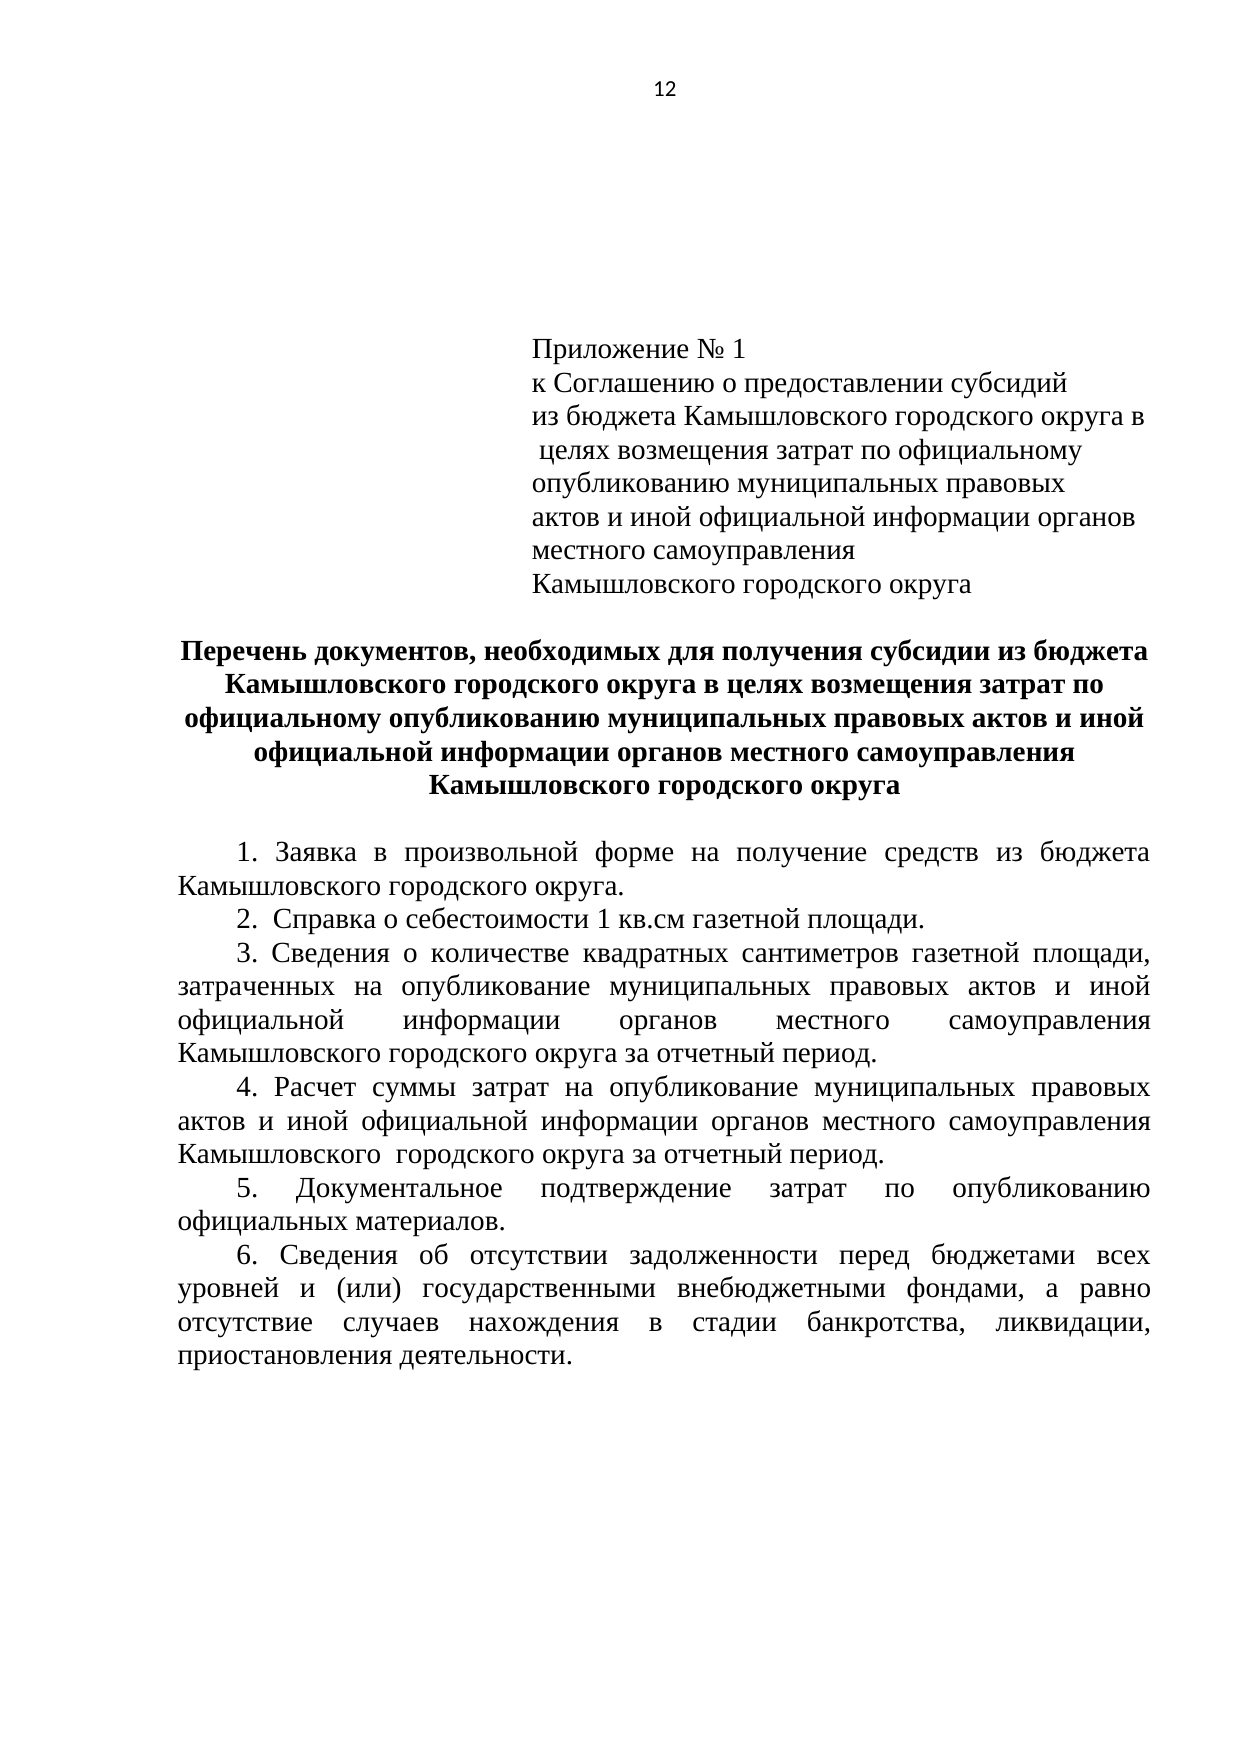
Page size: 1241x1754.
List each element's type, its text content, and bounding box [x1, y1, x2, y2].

text из бюджета Камышловского городского округа в [177, 398, 1152, 432]
text опубликованию муниципальных правовых [177, 465, 1152, 499]
text местного самоуправления [177, 532, 1152, 566]
text 1. Заявка в произвольной форме на получение средств из бюджета Камышловского городского округа. [177, 834, 1152, 901]
text Приложение № 1 [177, 331, 1152, 365]
text 2. Справка о себестоимости 1 кв.см газетной площади. [177, 901, 1152, 935]
text Перечень документов, необходимых для получения субсидии из бюджета Камышловского городского округа в целях возмещения затрат по официальному опубликованию муниципальных правовых актов и иной официальной информации органов местного самоуправления Камышловского городского округа [177, 633, 1152, 801]
text Камышловского городского округа [177, 566, 1152, 599]
text 3. Сведения о количестве квадратных сантиметров газетной площади, затраченных на опубликование муниципальных правовых актов и иной официальной информации органов местного самоуправления Камышловского городского округа за отчетный период. [177, 935, 1152, 1069]
text актов и иной официальной информации органов [177, 499, 1152, 532]
text целях возмещения затрат по официальному [177, 432, 1152, 465]
text 6. Сведения об отсутствии задолженности перед бюджетами всех уровней и (или) государственными внебюджетными фондами, а равно отсутствие случаев нахождения в стадии банкротства, ликвидации, приостановления деятельности. [177, 1237, 1152, 1371]
text к Соглашению о предоставлении субсидий [177, 365, 1152, 398]
text 4. Расчет суммы затрат на опубликование муниципальных правовых актов и иной официальной информации органов местного самоуправления Камышловского городского округа за отчетный период. [177, 1069, 1152, 1170]
text 5. Документальное подтверждение затрат по опубликованию официальных материалов. [177, 1170, 1152, 1237]
